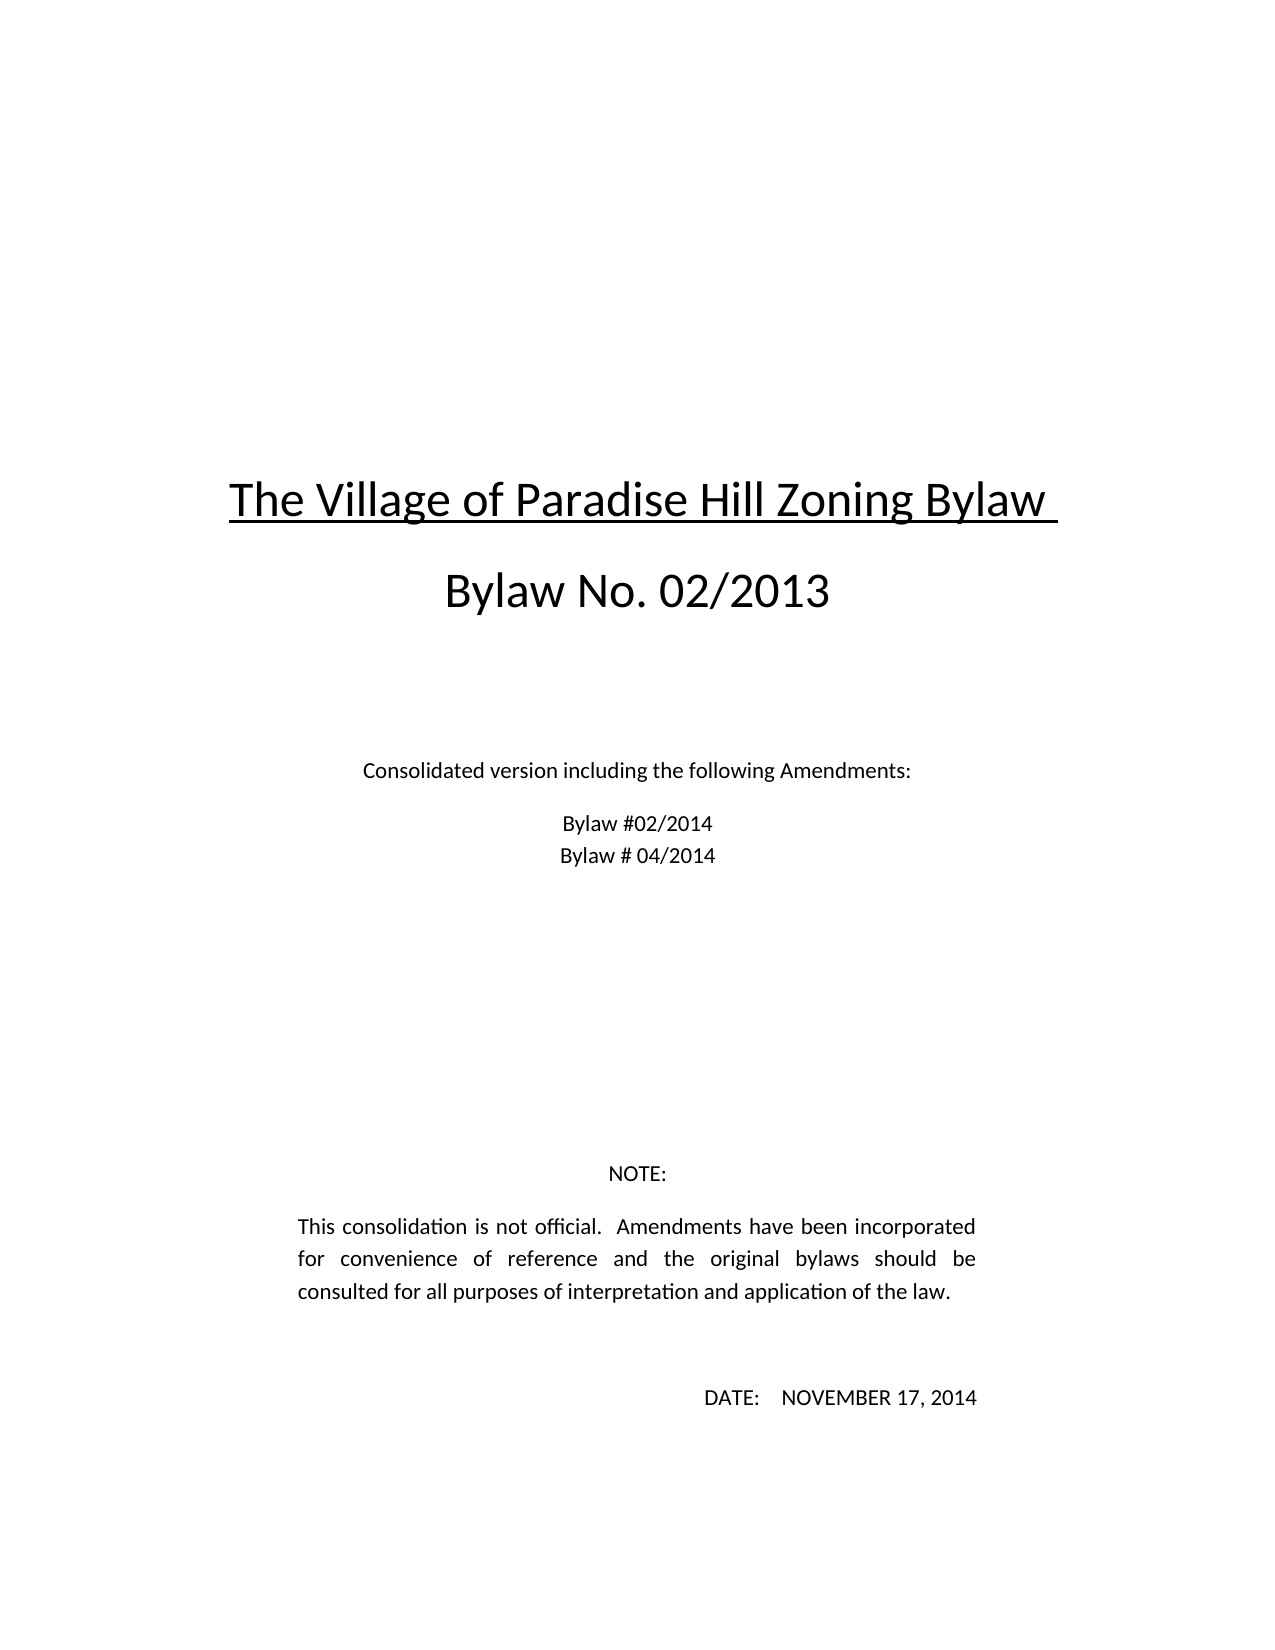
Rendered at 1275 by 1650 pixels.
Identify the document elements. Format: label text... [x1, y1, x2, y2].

text NOTE: [150, 1159, 1125, 1187]
text This consolidation is not official. Amendments have been incorporated for convenience of reference and the original bylaws should be consulted for all purposes of interpretation and application of the law. [298, 1212, 977, 1305]
text DATE: NOVEMBER 17, 2014 [298, 1383, 977, 1411]
text Bylaw #02/2014 Bylaw # 04/2014 [150, 809, 1125, 869]
text Bylaw No. 02/2013 [150, 559, 1125, 620]
text Consolidated version including the following Amendments: [150, 756, 1125, 784]
text The Village of Paradise Hill Zoning Bylaw [150, 468, 1125, 529]
